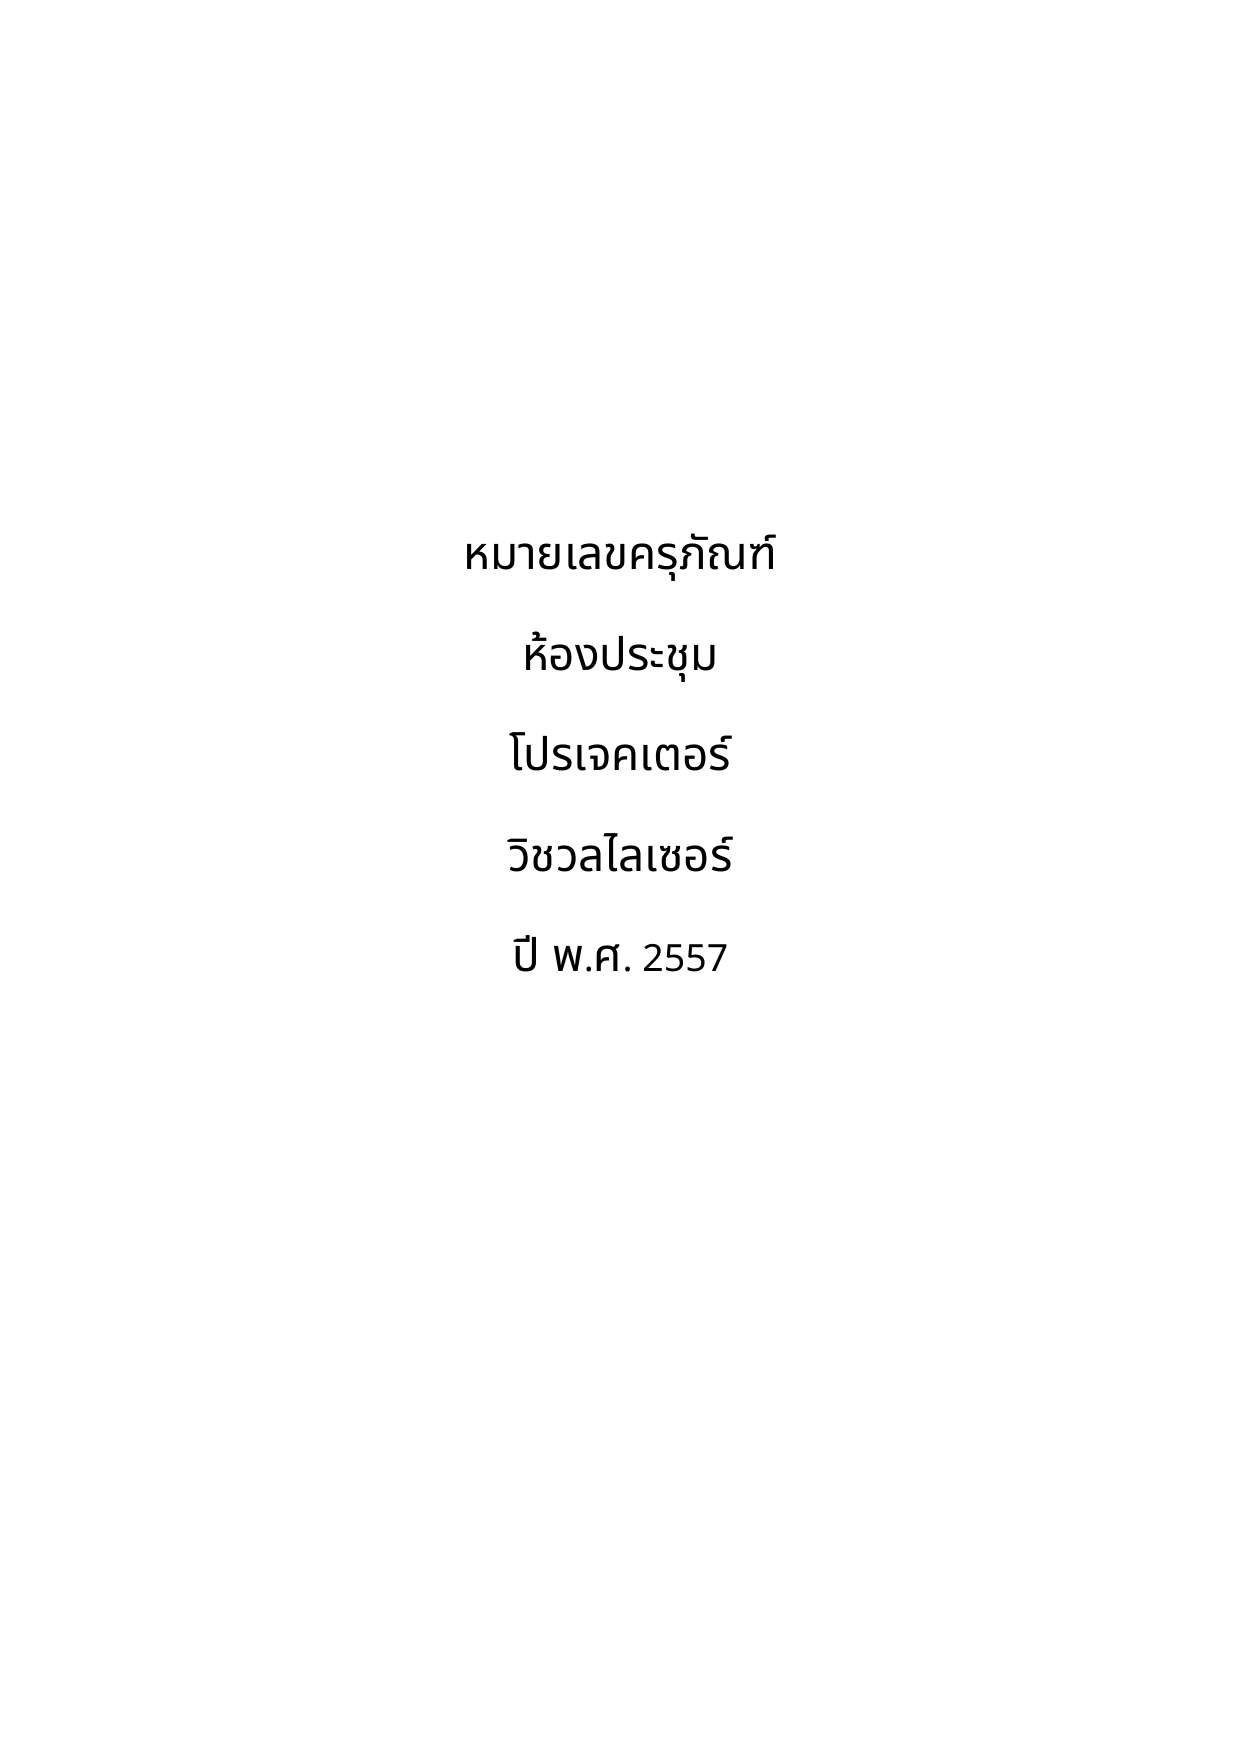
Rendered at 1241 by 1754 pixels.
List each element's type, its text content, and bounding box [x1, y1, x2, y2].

text ปี พ.ศ. 2557 [150, 923, 1090, 992]
text ห้องประชุม [150, 622, 1090, 691]
text โปรเจคเตอร์ [150, 722, 1090, 791]
text วิชวลไลเซอร์ [150, 822, 1090, 892]
text หมายเลขครุภัณฑ์ [150, 521, 1090, 590]
